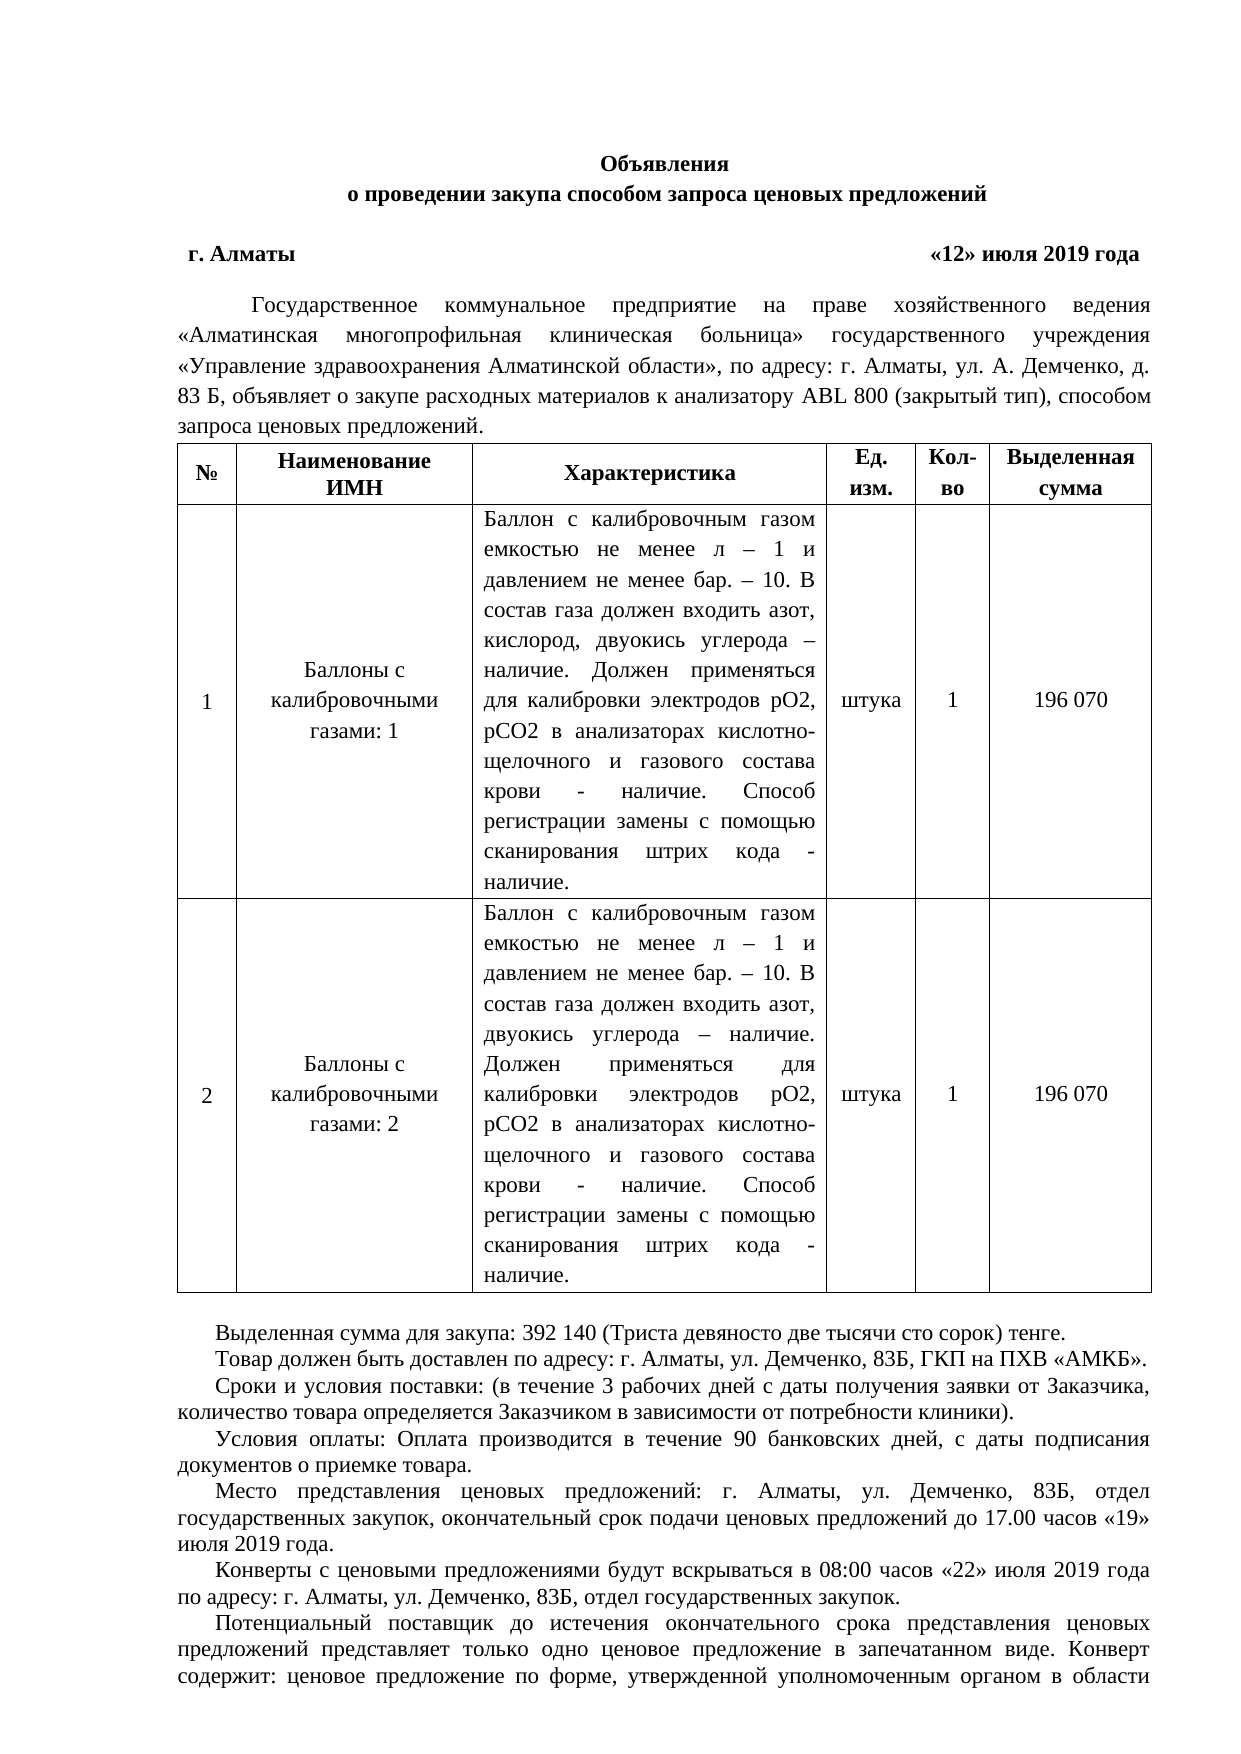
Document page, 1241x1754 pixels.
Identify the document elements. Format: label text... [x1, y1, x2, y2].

text г. Алматы «12» июля 2019 года [177, 240, 1152, 267]
table_cell Баллон с калибровочным газом емкостью не менее л – 1 и давлением не менее бар. – 10. В состав газа должен входить азот, кислород, двуокись углерода – наличие. Должен применяться для калибровки электродов pO2, pCO2 в анализаторах кислотно-щелочного и газового состава крови - наличие. Способ регистрации замены с помощью сканирования штрих кода - наличие. [473, 505, 826, 898]
table_cell 196 070 [990, 505, 1151, 898]
text о проведении закупа способом запроса ценовых предложений [177, 180, 1152, 206]
table_header Характеристика [473, 444, 826, 504]
table_cell Баллоны с калибровочными газами: 2 [237, 899, 472, 1292]
table_cell 2 [178, 899, 236, 1292]
table_cell 1 [916, 899, 989, 1292]
table_cell Баллоны с калибровочными газами: 1 [237, 505, 472, 898]
table_cell штука [827, 899, 915, 1292]
text Конверты с ценовыми предложениями будут вскрываться в 08:00 часов «22» июля 2019 года по адресу: г. Алматы, ул. Демченко, 83Б, отдел государственных закупок. [177, 1556, 1152, 1609]
table_cell 196 070 [990, 899, 1151, 1292]
text Выделенная сумма для закупа: 392 140 (Триста девяносто две тысячи сто сорок) тенге. [177, 1319, 610, 1346]
table_header № [178, 444, 236, 504]
text Товар должен быть доставлен по адресу: г. Алматы, ул. Демченко, 83Б, ГКП на ПХВ «АМКБ». [177, 1346, 1152, 1372]
text Условия оплаты: Оплата производится в течение 90 банковских дней, с даты подписания документов о приемке товара. [177, 1424, 1152, 1477]
table_cell штука [827, 505, 915, 898]
table_cell 1 [178, 505, 236, 898]
text Сроки и условия поставки: (в течение 3 рабочих дней с даты получения заявки от Заказчика, количество товара определяется Заказчиком в зависимости от потребности клиники). [177, 1372, 1152, 1424]
text Объявления [177, 150, 1152, 176]
table_header Ед. изм. [827, 444, 915, 504]
text Место представления ценовых предложений: г. Алматы, ул. Демченко, 83Б, отдел государственных закупок, окончательный срок подачи ценовых предложений до 17.00 часов «19» июля 2019 года. [177, 1477, 1152, 1556]
table_header Наименование ИМН [237, 444, 472, 504]
text Государственное коммунальное предприятие на праве хозяйственного ведения «Алматинская многопрофильная клиническая больница» государственного учреждения «Управление здравоохранения Алматинской области», по адресу: г. Алматы, ул. А. Демченко, д. 83 Б, объявляет о закупе расходных материалов к анализатору ABL 800 (закрытый тип), способом запроса ценовых предложений. [177, 291, 1152, 438]
table_header Кол-во [916, 444, 989, 504]
table_cell Баллон с калибровочным газом емкостью не менее л – 1 и давлением не менее бар. – 10. В состав газа должен входить азот, двуокись углерода – наличие. Должен применяться для калибровки электродов pO2, pCO2 в анализаторах кислотно-щелочного и газового состава крови - наличие. Способ регистрации замены с помощью сканирования штрих кода - наличие. [473, 899, 826, 1292]
table_cell 1 [916, 505, 989, 898]
table_header Выделенная сумма [990, 444, 1151, 504]
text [177, 1609, 1152, 1688]
